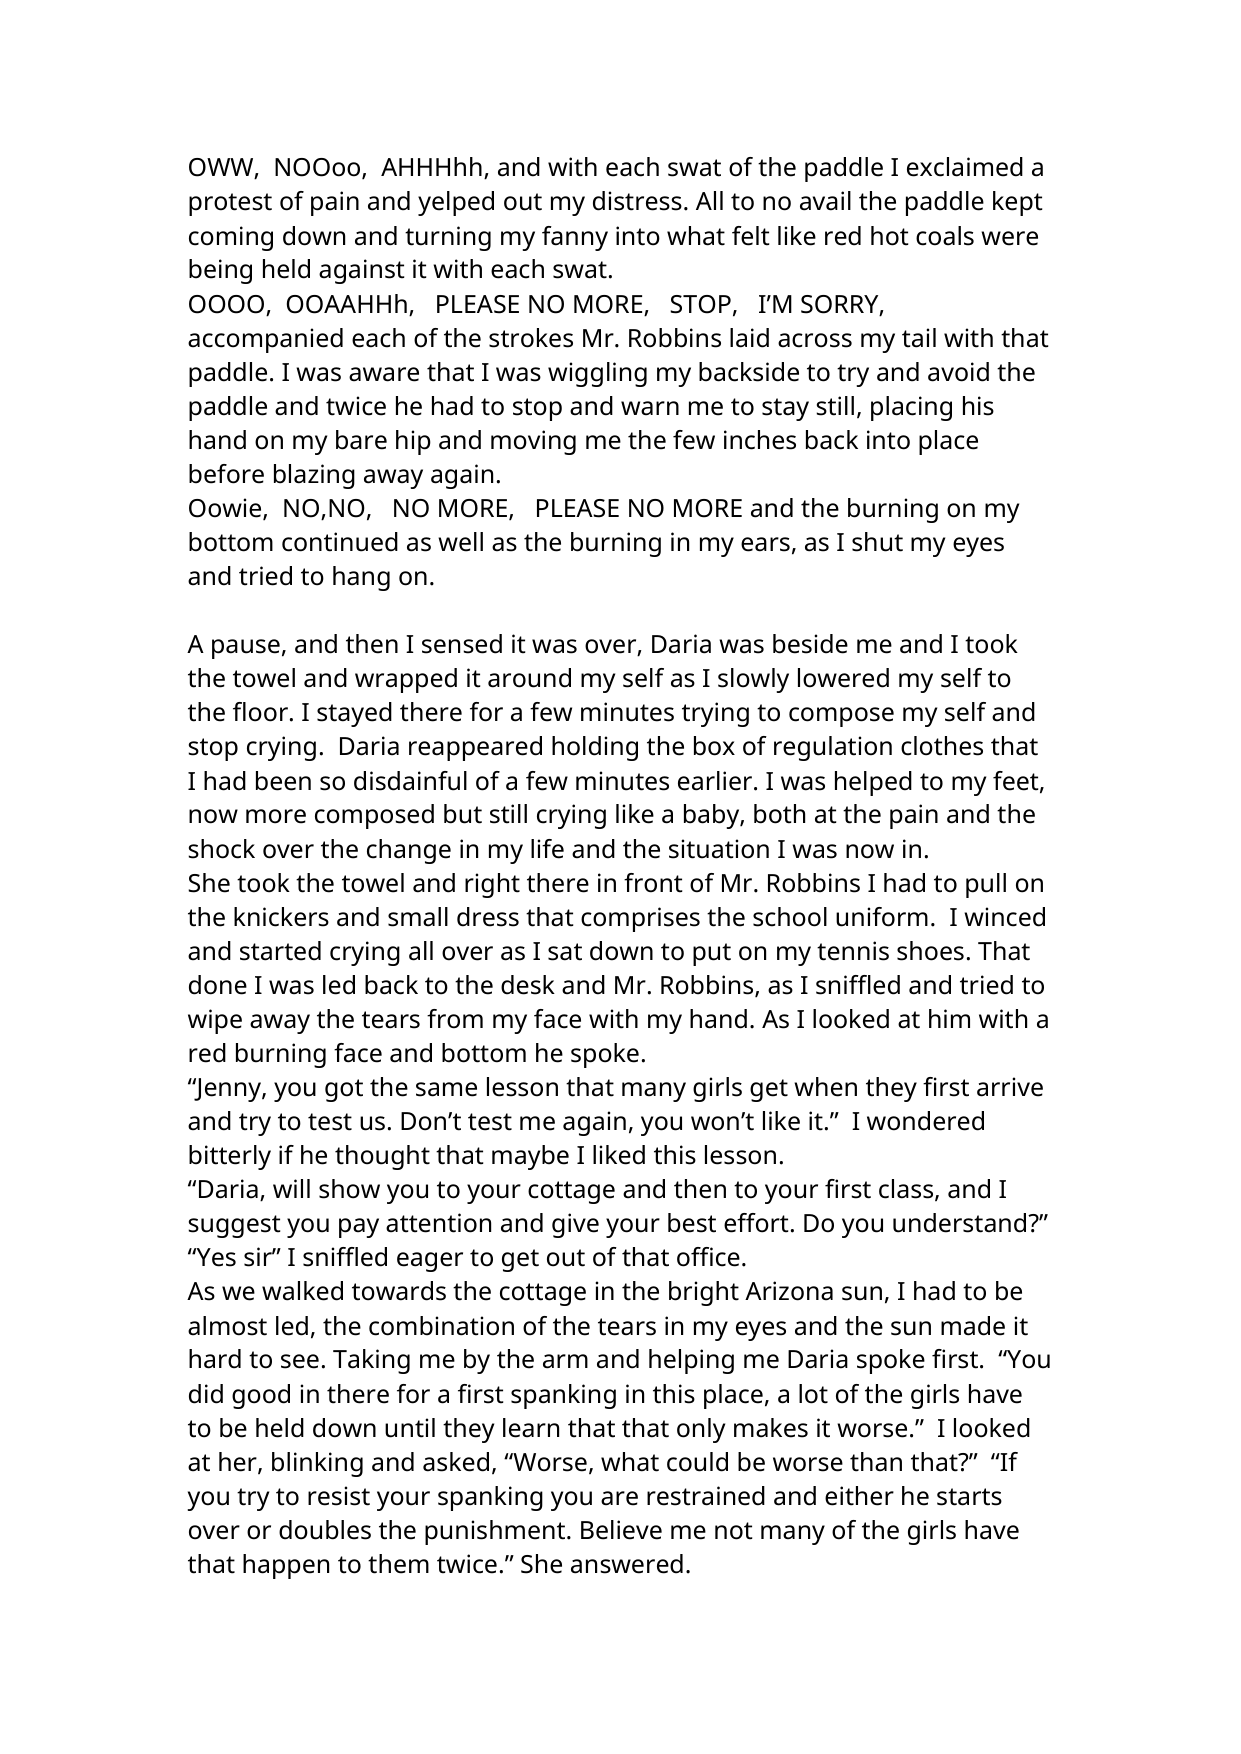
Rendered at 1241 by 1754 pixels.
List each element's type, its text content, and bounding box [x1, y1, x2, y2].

text A pause, and then I sensed it was over, Daria was beside me and I took the towel and wrapped it around my self as I slowly lowered my self to the floor. I stayed there for a few minutes trying to compose my self and stop crying. Daria reappeared holding the box of regulation clothes that I had been so disdainful of a few minutes earlier. I was helped to my feet, now more composed but still crying like a baby, both at the pain and the shock over the change in my life and the situation I was now in. [187, 627, 1053, 865]
text “Daria, will show you to your cottage and then to your first class, and I suggest you pay attention and give your best effort. Do you understand?” “Yes sir” I sniffled eager to get out of that office. [187, 1172, 1053, 1274]
text She took the towel and right there in front of Mr. Robbins I had to pull on the knickers and small dress that comprises the school uniform. I winced and started crying all over as I sat down to put on my tennis shoes. That done I was led back to the desk and Mr. Robbins, as I sniffled and tried to wipe away the tears from my face with my hand. As I looked at him with a red burning face and bottom he spoke. [187, 865, 1053, 1070]
text OOOO, OOAAHHh, PLEASE NO MORE, STOP, I’M SORRY, accompanied each of the strokes Mr. Robbins laid across my tail with that paddle. I was aware that I was wiggling my backside to try and avoid the paddle and twice he had to stop and warn me to stay still, placing his hand on my bare hip and moving me the few inches back into place before blazing away again. [187, 286, 1053, 491]
text OWW, NOOoo, AHHHhh, and with each swat of the paddle I exclaimed a protest of pain and yelped out my distress. All to no avail the paddle kept coming down and turning my fanny into what felt like red hot coals were being held against it with each swat. [187, 150, 1053, 286]
text As we walked towards the cottage in the bright Arizona sun, I had to be almost led, the combination of the tears in my eyes and the sun made it hard to see. Taking me by the arm and helping me Daria spoke first. “You did good in there for a first spanking in this place, a lot of the girls have to be held down until they learn that that only makes it worse.” I looked at her, blinking and asked, “Worse, what could be worse than that?” “If you try to resist your spanking you are restrained and either he starts over or doubles the punishment. Believe me not many of the girls have that happen to them twice.” She answered. [187, 1274, 1053, 1581]
text Oowie, NO,NO, NO MORE, PLEASE NO MORE and the burning on my bottom continued as well as the burning in my ears, as I shut my eyes and tried to hang on. [187, 491, 1053, 593]
text “Jenny, you got the same lesson that many girls get when they first arrive and try to test us. Don’t test me again, you won’t like it.” I wondered bitterly if he thought that maybe I liked this lesson. [187, 1070, 1053, 1172]
